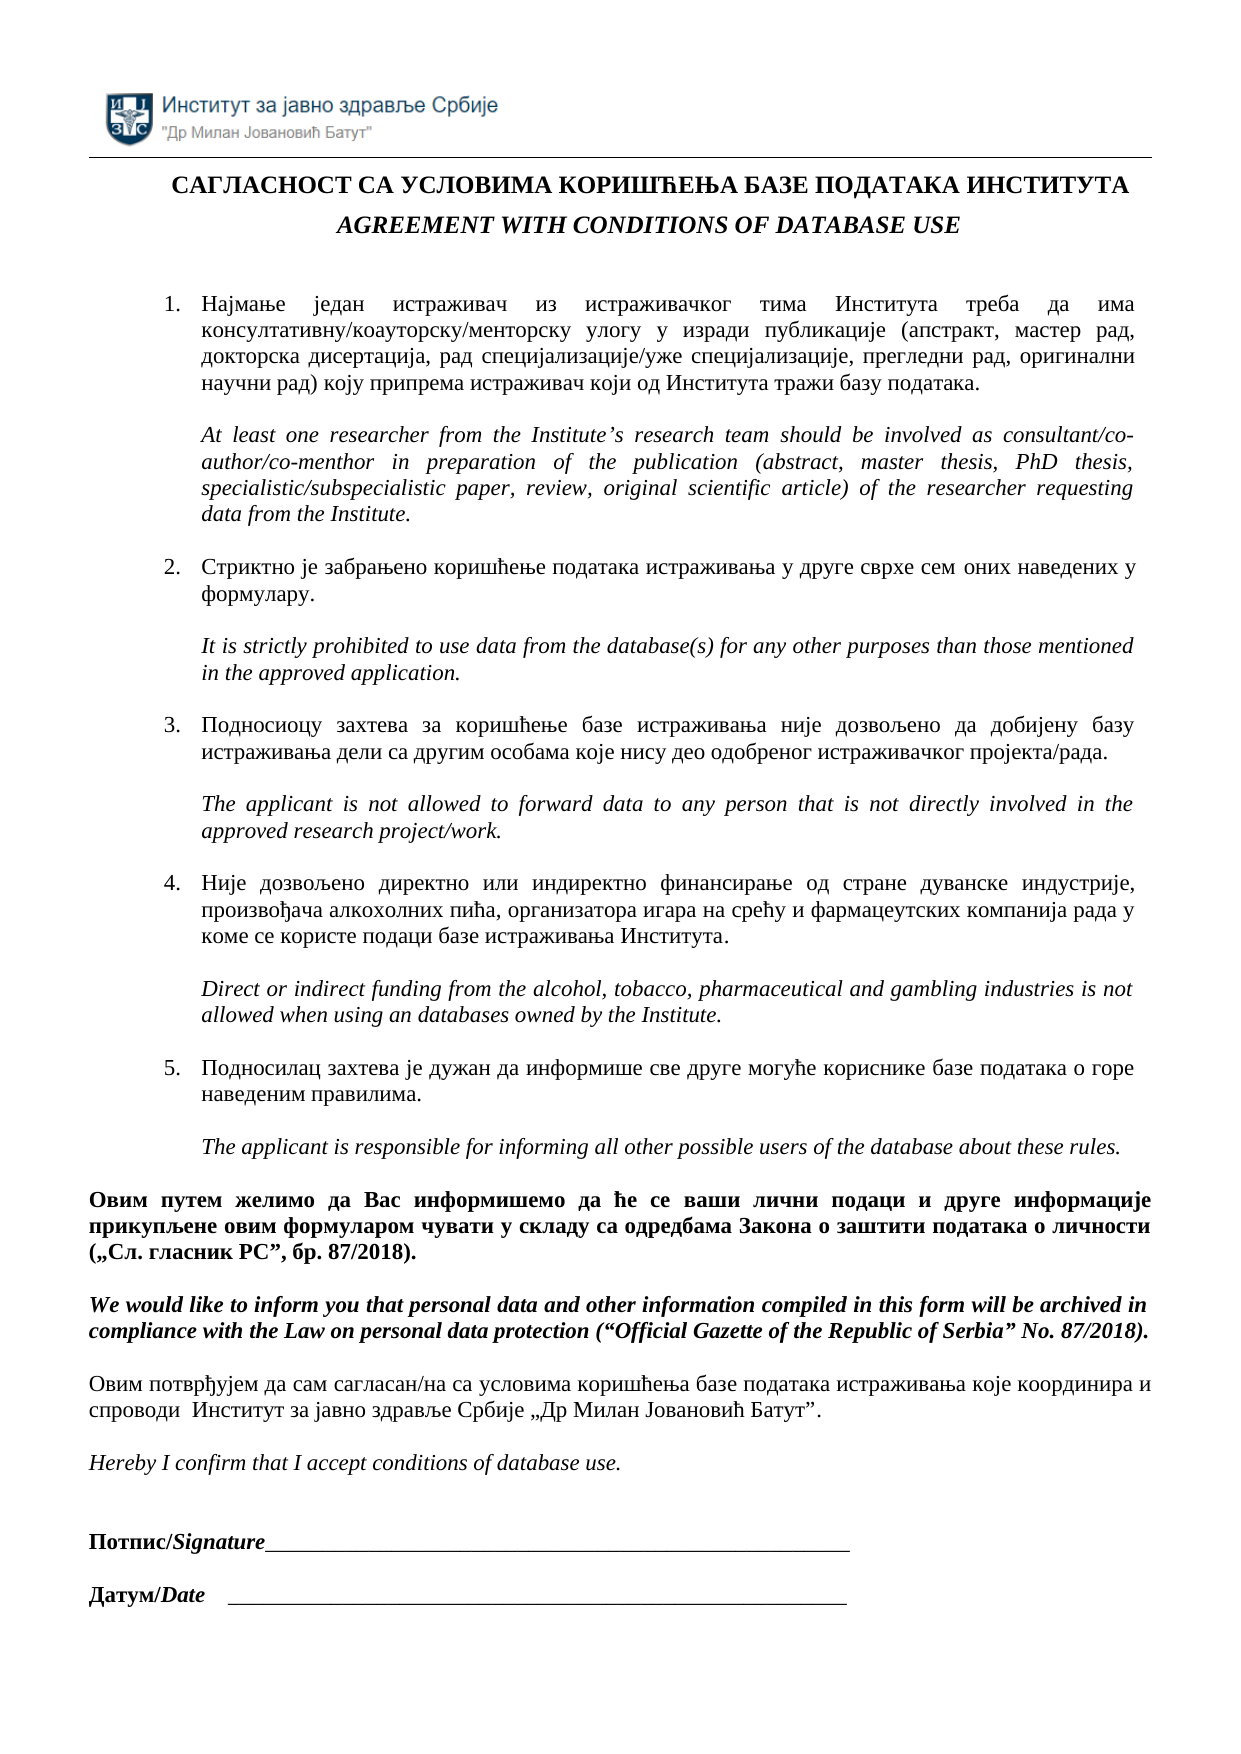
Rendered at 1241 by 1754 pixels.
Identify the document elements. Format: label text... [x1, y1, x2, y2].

list The applicant is not allowed to forward data to any person that is not directly involved in the approved research project/work. [201, 790, 1137, 843]
list At least one researcher from the Institute’s research team should be involved as consultant/co-author/co-menthor in preparation of the publication (abstract, master thesis, PhD thesis, specialistic/subspecialistic paper, review, original scientific article) of the researcher requesting data from the Institute. [201, 421, 1137, 527]
list Подносиоцу захтева за коришћење базе истраживања није дозвољено да добијену базу истраживања дели са другим особама које нису део одобреног истраживачког пројекта/рада. [164, 711, 1137, 764]
text Oвим потврђујем да сам сагласан/на са условима коришћења базе података истраживања које координира и спроводи Институт за јавно здравље Србије „Др Милан Јовановић Батут”. [89, 1370, 1152, 1423]
list Подносилац захтева је дужан да информише све друге могуће кориснике базе података о горе наведеним правилима. [164, 1054, 1137, 1107]
text We would like to inform you that personal data and other information compiled in this form will be archived in compliance with the Law on personal data protection (“Official Gazette of the Republic of Serbia” No. 87/2018). [89, 1291, 1152, 1344]
list Најмање један истраживач из истраживачког тима Института треба да има консултативну/коауторску/менторску улогу у изради публикације (апстракт, мастер рад, докторска дисертација, рад специјализације/уже специјализације, прегледни рад, оригинални научни рад) коју припрема истраживач који од Института тражи базу података. [164, 290, 1137, 395]
text Потпис/Signature___________________________________________________ [89, 1528, 1152, 1555]
list It is strictly prohibited to use data from the database(s) for any other purposes than those mentioned in the approved application. [201, 632, 1137, 685]
picture [88, 73, 514, 156]
list Стриктно је забрањено коришћење података истраживања у друге сврхе сем оних наведених у формулару. [164, 553, 1137, 606]
text Hereby I confirm that I accept conditions of database use. [89, 1449, 1152, 1476]
text САГЛАСНОСТ СА УСЛОВИМА КОРИШЋЕЊА БАЗЕ ПОДАТАКА ИНСТИТУТА [164, 170, 1137, 198]
list The applicant is responsible for informing all other possible users of the database about these rules. [201, 1133, 1137, 1159]
list Direct or indirect funding from the alcohol, tobacco, pharmaceutical and gambling industries is not allowed when using an databases owned by the Institute. [201, 975, 1137, 1028]
text AGREEMENT WITH CONDITIONS OF DATABASE USE [164, 210, 1137, 238]
text Датум/Date ______________________________________________________ [89, 1581, 1152, 1607]
text Овим путем желимо да Вас информишемо да ће се ваши лични подаци и друге информације прикупљене овим формуларом чувати у складу са одредбама Закона о заштити података о личности („Сл. гласник РС”, бр. 87/2018). [89, 1186, 1152, 1265]
list Није дозвољено директно или индиректно финансирање од стране дуванске индустрије, произвођача алкохолних пића, организатора игара на срећу и фармацеутских компанија рада у коме се користе подаци базе истраживања Института. [164, 869, 1137, 948]
